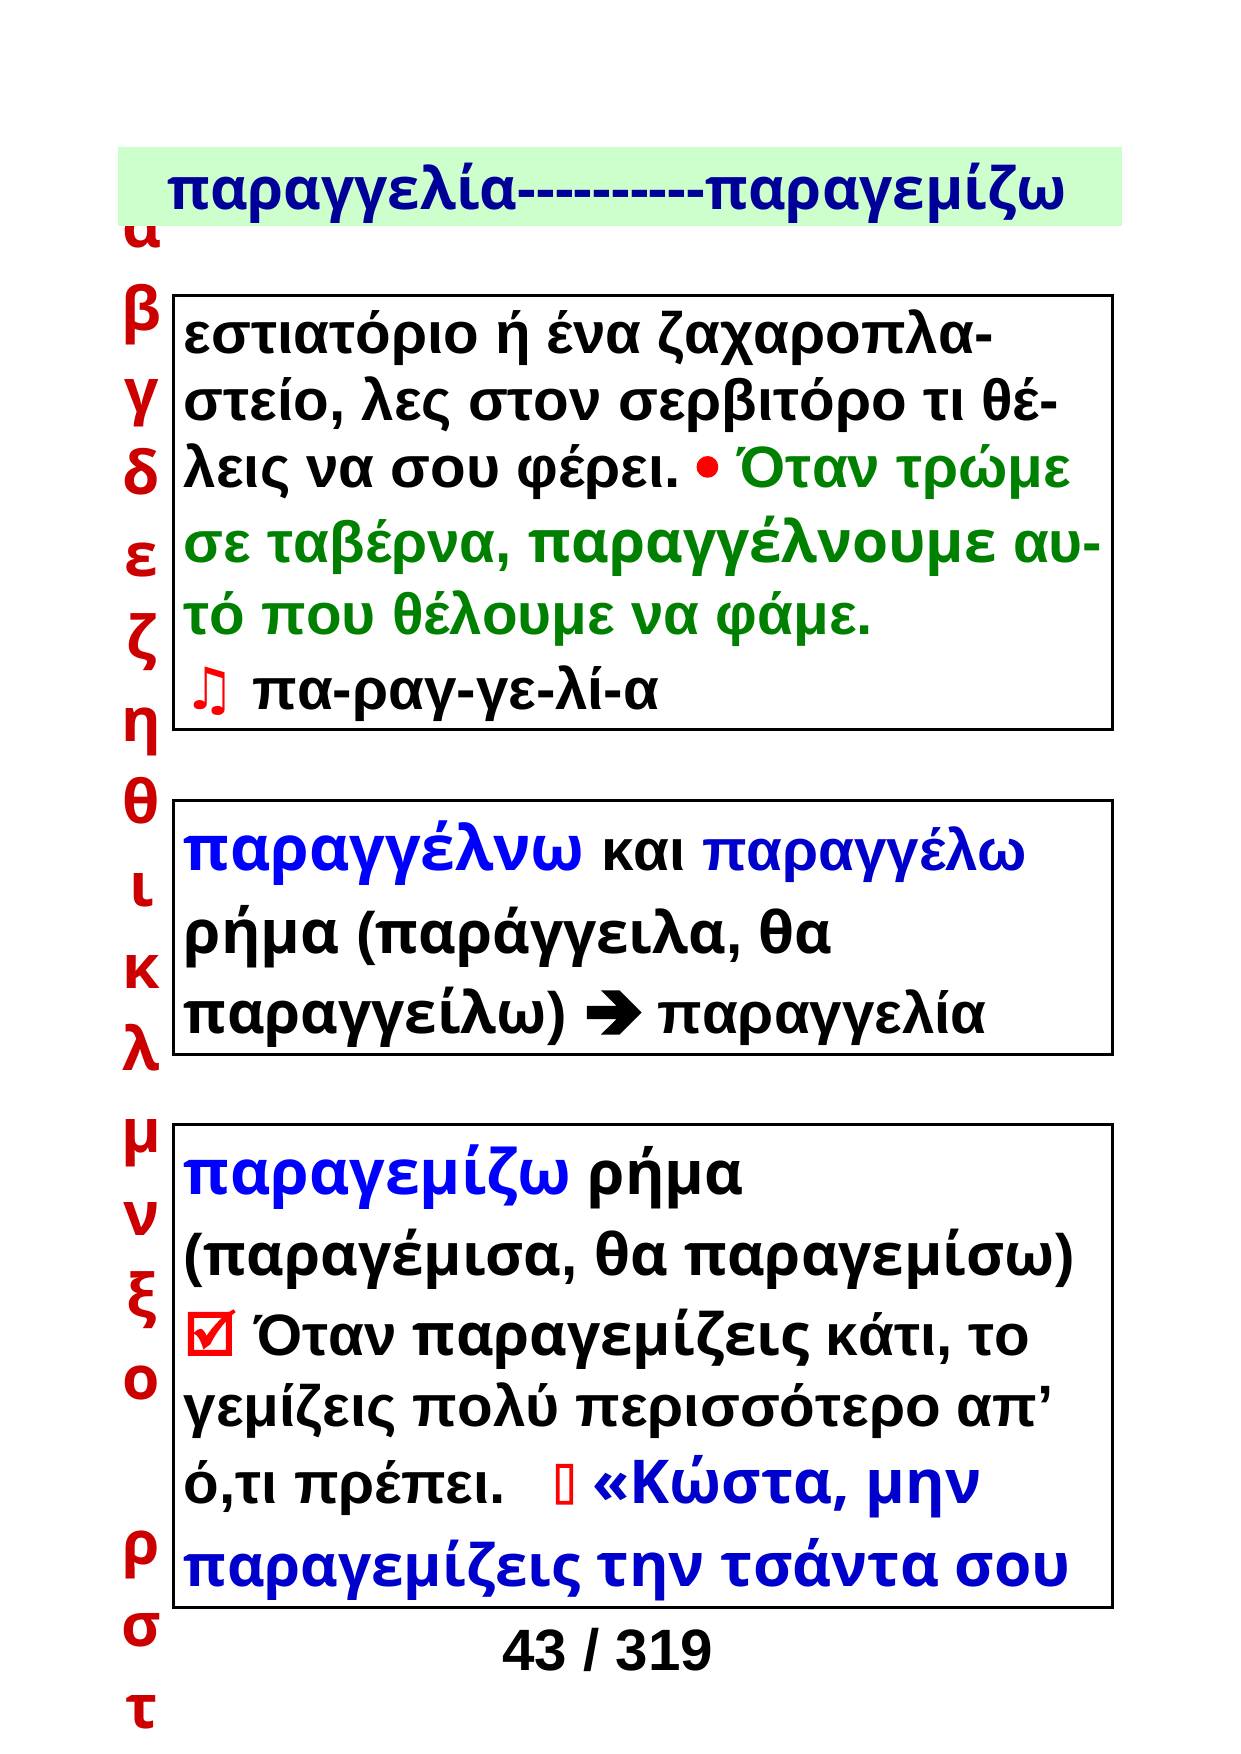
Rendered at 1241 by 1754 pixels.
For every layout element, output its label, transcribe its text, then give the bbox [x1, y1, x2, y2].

text εστιατόριο ή ένα ζαχαροπλα-στείο, λες στον σερβιτόρο τι θέ-λεις να σου φέρει. Όταν τρώμε σε ταβέρνα, παραγγέλνουμε αυ-τό που θέλουμε να φάμε. [175, 297, 1111, 641]
text παραγγελία----------παραγεμίζω [118, 147, 1122, 226]
text παραγγέλνω και παραγγέλω ρήμα (παράγγειλα, θα παραγγείλω) παραγγελία [175, 802, 1111, 1053]
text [175, 1287, 1111, 1606]
text παραγεμίζω ρήμα (παραγέμισα, θα παραγεμίσω) [175, 1126, 1111, 1287]
text ♫ πα-ραγ-γε-λί-α [175, 641, 1111, 728]
